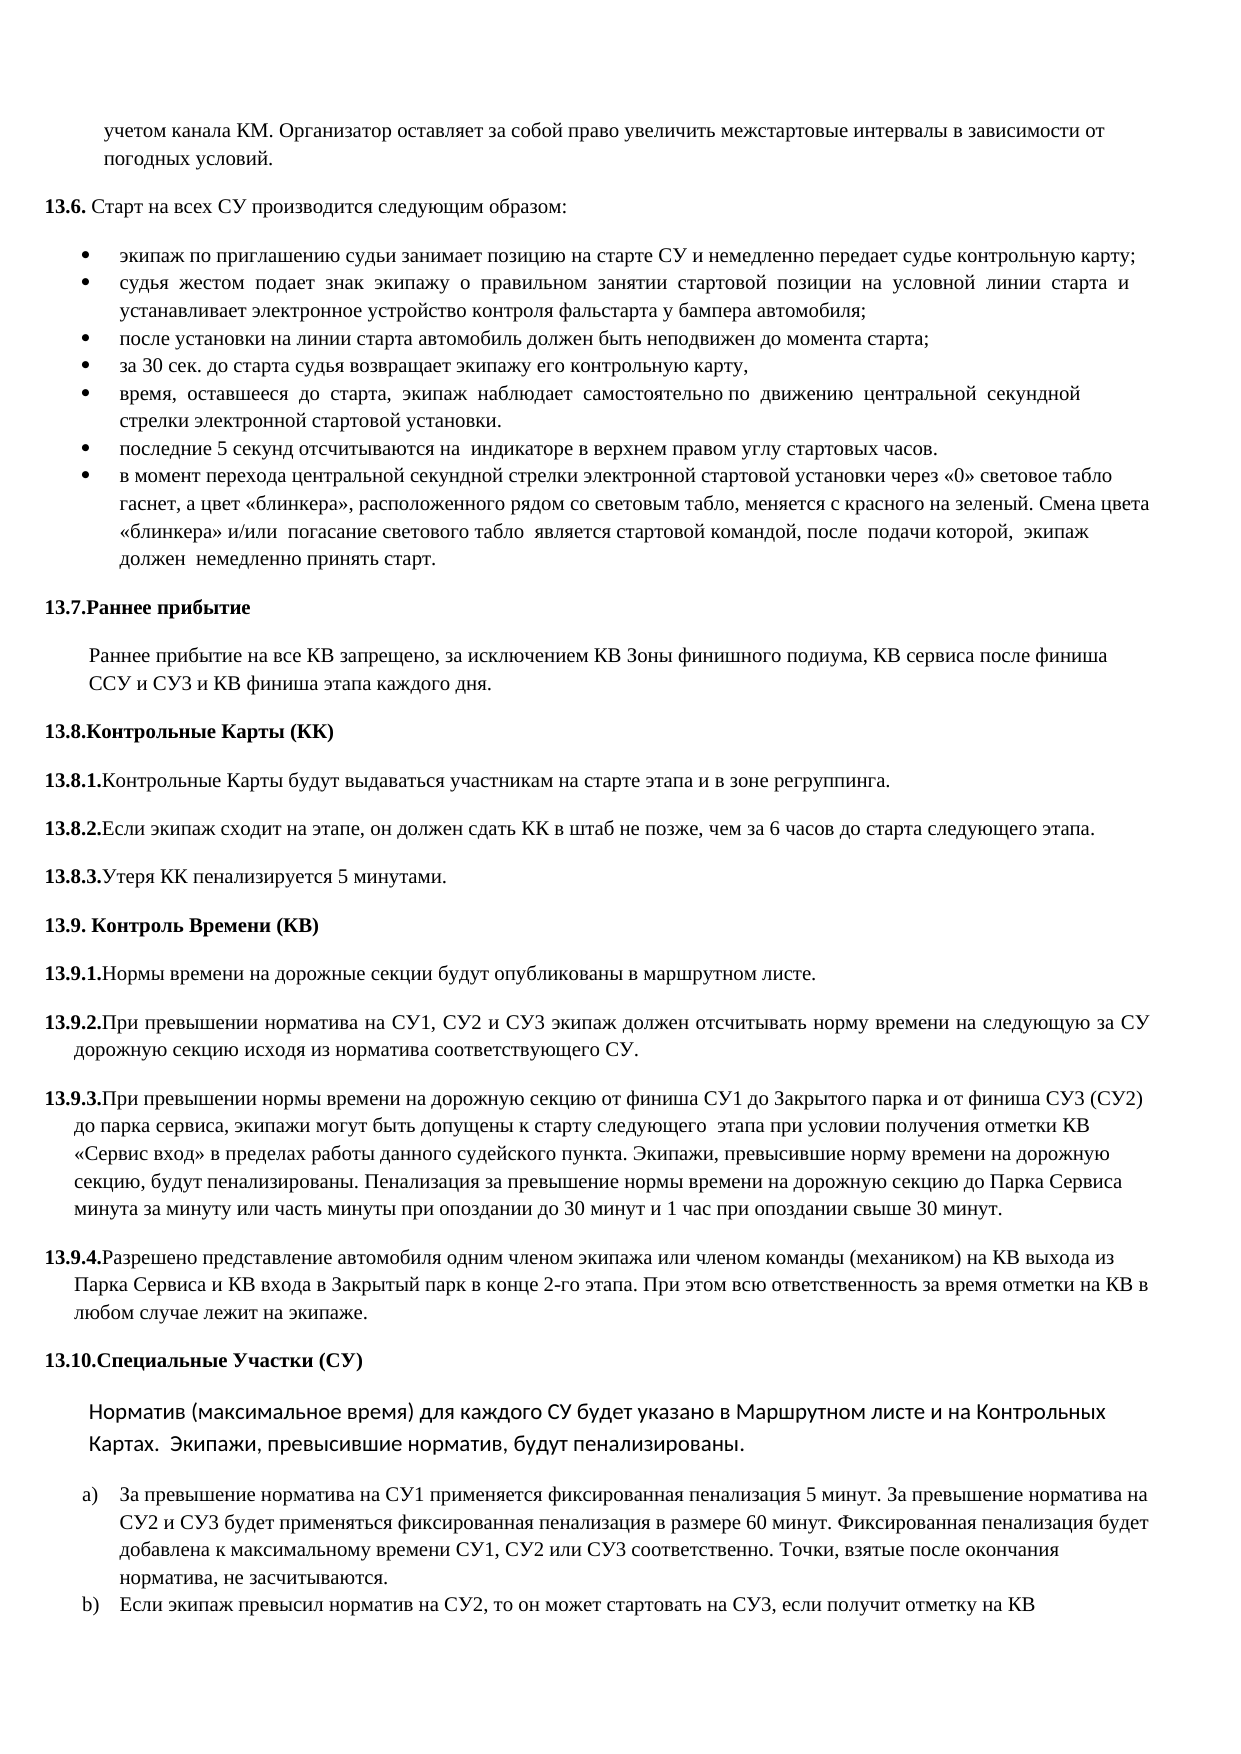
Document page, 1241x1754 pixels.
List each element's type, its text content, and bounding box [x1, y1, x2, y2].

text 13.8.2.Если экипаж сходит на этапе, он должен сдать КК в штаб не позже, чем за 6 часов до старта следующего этапа. [44, 816, 1152, 840]
list судья жестом подает знак экипажу о правильном занятии стартовой позиции на условной линии старта и устанавливает электронное устройство контроля фальстарта у бампера автомобиля; [82, 270, 1152, 322]
list время, оставшееся до старта, экипаж наблюдает самостоятельно по движению центральной секундной стрелки электронной стартовой установки. [82, 381, 1152, 432]
list последние 5 секунд отсчитываются на индикаторе в верхнем правом углу стартовых часов. [82, 436, 1152, 460]
text 13.9.3.При превышении нормы времени на дорожную секцию от финиша СУ1 до Закрытого парка и от финиша СУ3 (СУ2) до парка сервиса, экипажи могут быть допущены к старту следующего этапа при условии получения отметки КВ «Сервис вход» в пределах работы данного судейского пункта. Экипажи, превысившие норму времени на дорожную секцию, будут пенализированы. Пенализация за превышение нормы времени на дорожную секцию до Парка Сервиса минута за минуту или часть минуты при опоздании до 30 минут и 1 час при опоздании свыше 30 минут. [44, 1086, 1152, 1220]
text Раннее прибытие на все КВ запрещено, за исключением КВ Зоны финишного подиума, КВ сервиса после финиша ССУ и СУ3 и КВ финиша этапа каждого дня. [89, 643, 1152, 695]
text 13.10.Специальные Участки (СУ) [44, 1348, 1152, 1372]
text 13.7.Раннее прибытие [44, 595, 1152, 619]
text 13.9.4.Разрешено представление автомобиля одним членом экипажа или членом команды (механиком) на КВ выхода из Парка Сервиса и КВ входа в Закрытый парк в конце 2-го этапа. При этом всю ответственность за время отметки на КВ в любом случае лежит на экипаже. [44, 1245, 1152, 1324]
text 13.9.1.Нормы времени на дорожные секции будут опубликованы в маршрутном листе. [44, 961, 1152, 985]
text 13.8.1.Контрольные Карты будут выдаваться участникам на старте этапа и в зоне регруппинга. [44, 768, 1152, 792]
text 13.9.2.При превышении норматива на СУ1, СУ2 и СУ3 экипаж должен отсчитывать норму времени на следующую за СУ дорожную секцию исходя из норматива соответствующего СУ. [44, 1010, 1152, 1061]
list За превышение норматива на СУ1 применяется фиксированная пенализация 5 минут. За превышение норматива на СУ2 и СУ3 будет применяться фиксированная пенализация в размере 60 минут. Фиксированная пенализация будет добавлена к максимальному времени СУ1, СУ2 или СУ3 соответственно. Точки, взятые после окончания норматива, не засчитываются. [82, 1482, 1152, 1589]
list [82, 1592, 1152, 1616]
text Норматив (максимальное время) для каждого СУ будет указано в Маршрутном листе и на Контрольных Картах. Экипажи, превысившие норматив, будут пенализированы. [89, 1397, 1152, 1457]
list в момент перехода центральной секундной стрелки электронной стартовой установки через «0» световое табло гаснет, а цвет «блинкера», расположенного рядом со световым табло, меняется с красного на зеленый. Смена цвета «блинкера» и/или погасание светового табло является стартовой командой, после подачи которой, экипаж должен немедленно принять старт. [82, 463, 1152, 570]
text 13.8.3.Утеря КК пенализируется 5 минутами. [44, 864, 1152, 888]
text 13.9. Контроль Времени (КВ) [44, 913, 1152, 937]
list экипаж по приглашению судьи занимает позицию на старте СУ и немедленно передает судье контрольную карту; [82, 243, 1152, 267]
text 13.6. Старт на всех СУ производится следующим образом: [44, 194, 1152, 218]
list за 30 сек. до старта судья возвращает экипажу его контрольную карту, [82, 353, 1152, 377]
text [44, 118, 1152, 170]
list после установки на линии старта автомобиль должен быть неподвижен до момента старта; [82, 325, 1152, 349]
text 13.8.Контрольные Карты (КК) [44, 719, 1152, 743]
